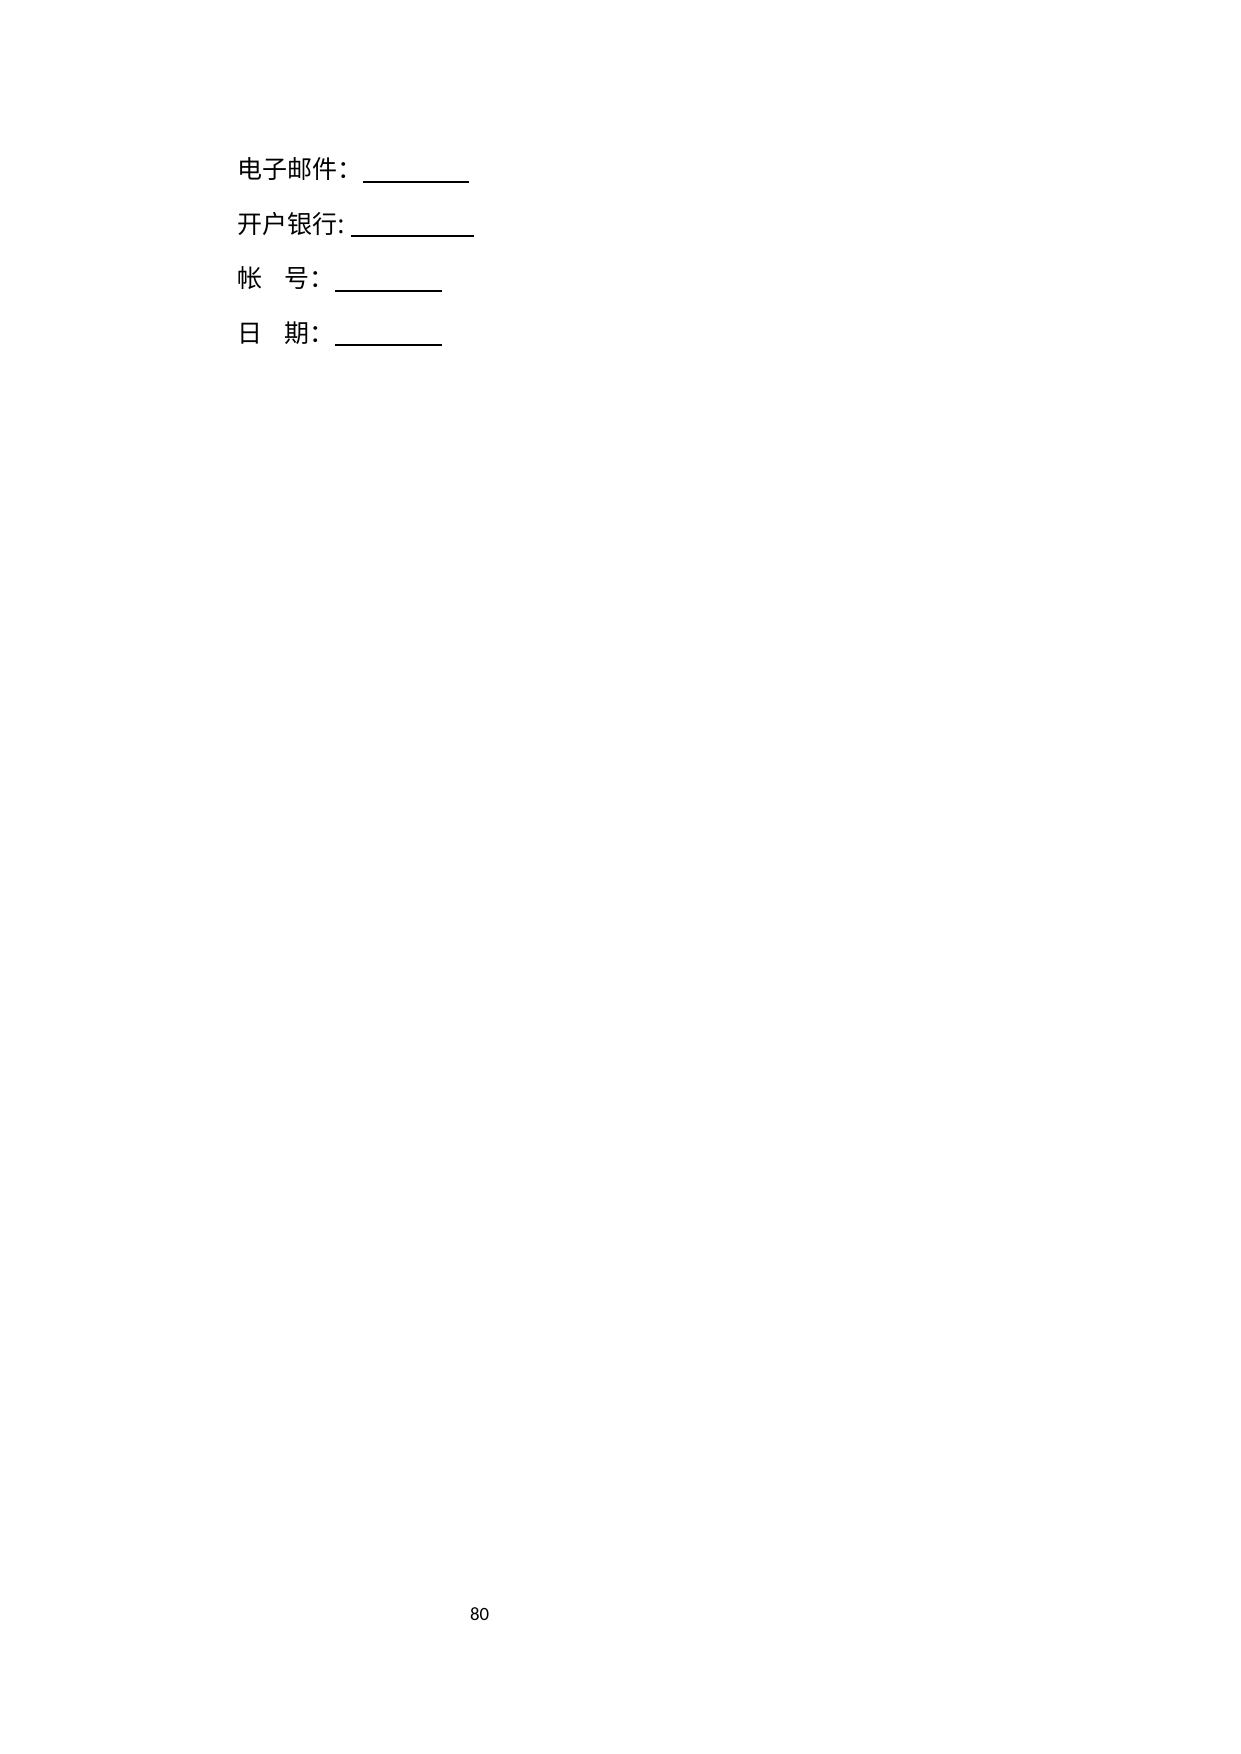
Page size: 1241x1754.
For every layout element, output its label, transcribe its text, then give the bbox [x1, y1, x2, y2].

text 电子邮件： [187, 150, 1053, 186]
text 日 期： [187, 313, 1053, 349]
text 帐 号： [187, 259, 1053, 295]
text 开户银行: [187, 204, 1053, 241]
